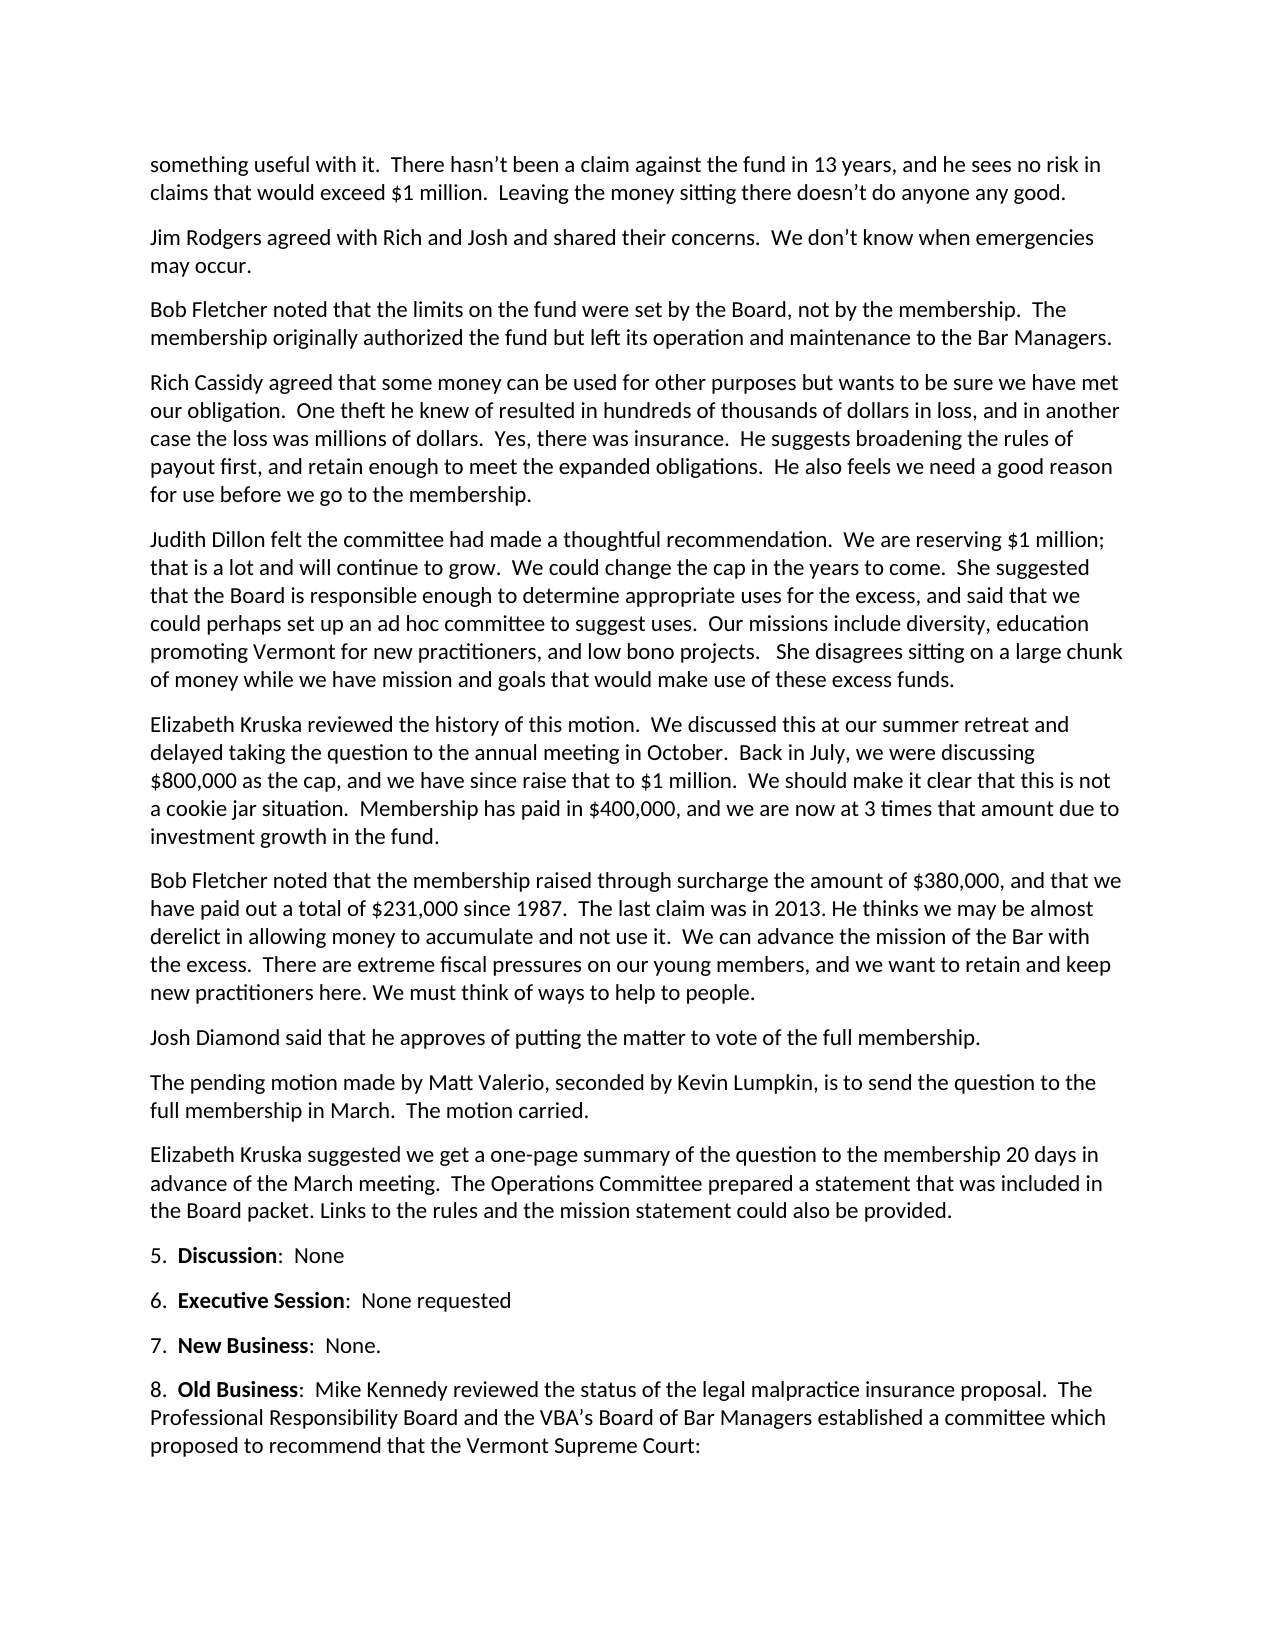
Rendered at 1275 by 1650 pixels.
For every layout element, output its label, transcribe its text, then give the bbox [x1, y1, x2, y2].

text 8. Old Business: Mike Kennedy reviewed the status of the legal malpractice insurance proposal. The Professional Responsibility Board and the VBA’s Board of Bar Managers established a committee which proposed to recommend that the Vermont Supreme Court: [150, 1375, 1125, 1459]
text Josh Diamond said that he approves of putting the matter to vote of the full membership. [150, 1023, 1125, 1051]
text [150, 150, 1125, 206]
text Elizabeth Kruska suggested we get a one-page summary of the question to the membership 20 days in advance of the March meeting. The Operations Committee prepared a statement that was included in the Board packet. Links to the rules and the mission statement could also be provided. [150, 1141, 1125, 1225]
text Judith Dillon felt the committee had made a thoughtful recommendation. We are reserving $1 million; that is a lot and will continue to grow. We could change the cap in the years to come. She suggested that the Board is responsible enough to determine appropriate uses for the excess, and said that we could perhaps set up an ad hoc committee to suggest uses. Our missions include diversity, education promoting Vermont for new practitioners, and low bono projects. She disagrees sitting on a large chunk of money while we have mission and goals that would make use of these excess funds. [150, 525, 1125, 693]
text The pending motion made by Matt Valerio, seconded by Kevin Lumpkin, is to send the question to the full membership in March. The motion carried. [150, 1068, 1125, 1124]
text Bob Fletcher noted that the membership raised through surcharge the amount of $380,000, and that we have paid out a total of $231,000 since 1987. The last claim was in 2013. He thinks we may be almost derelict in allowing money to accumulate and not use it. We can advance the mission of the Bar with the excess. There are extreme fiscal pressures on our young members, and we want to retain and keep new practitioners here. We must think of ways to help to people. [150, 866, 1125, 1007]
text Jim Rodgers agreed with Rich and Josh and shared their concerns. We don’t know when emergencies may occur. [150, 223, 1125, 279]
text Bob Fletcher noted that the limits on the fund were set by the Board, not by the membership. The membership originally authorized the fund but left its operation and maintenance to the Bar Managers. [150, 295, 1125, 351]
text Rich Cassidy agreed that some money can be used for other purposes but wants to be sure we have met our obligation. One theft he knew of resulted in hundreds of thousands of dollars in loss, and in another case the loss was millions of dollars. Yes, there was insurance. He suggests broadening the rules of payout first, and retain enough to meet the expanded obligations. He also feels we need a good reason for use before we go to the membership. [150, 368, 1125, 508]
text Elizabeth Kruska reviewed the history of this motion. We discussed this at our summer retreat and delayed taking the question to the annual meeting in October. Back in July, we were discussing $800,000 as the cap, and we have since raise that to $1 million. We should make it clear that this is not a cookie jar situation. Membership has paid in $400,000, and we are now at 3 times that amount due to investment growth in the fund. [150, 710, 1125, 850]
text 7. New Business: None. [150, 1331, 1125, 1359]
text 6. Executive Session: None requested [150, 1286, 1125, 1314]
text 5. Discussion: None [150, 1241, 1125, 1269]
